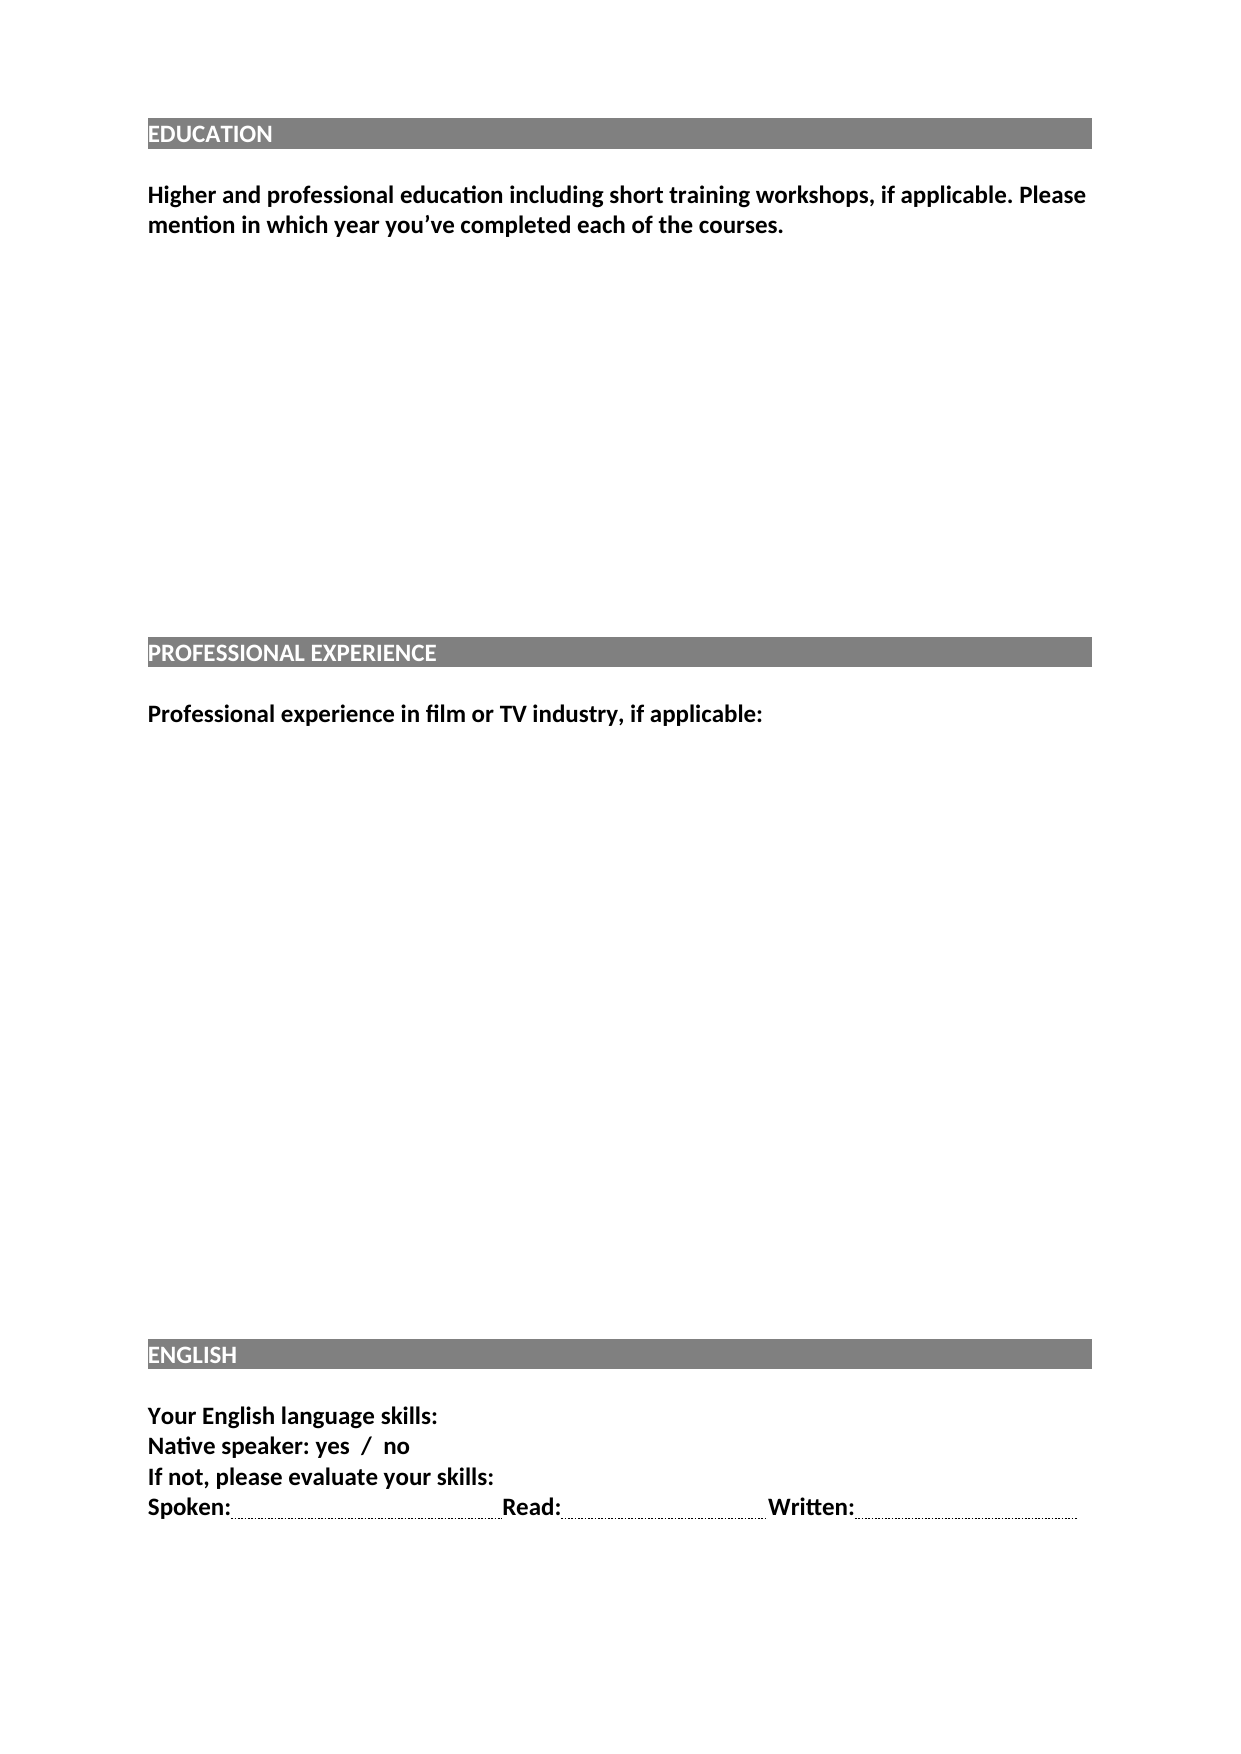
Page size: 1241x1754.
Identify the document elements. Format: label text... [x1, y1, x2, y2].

subtitle Professional experience in film or TV industry, if applicable: [148, 698, 1092, 728]
subtitle EDUCATION [148, 118, 1092, 149]
text Higher and professional education including short training workshops, if applicable. Please mention in which year you’ve completed each of the courses. [148, 179, 1092, 240]
text Native speaker: yes / no [148, 1431, 1092, 1461]
text If not, please evaluate your skills: [148, 1461, 1092, 1492]
text Spoken: Read: Written: [148, 1492, 1093, 1522]
text Your English language skills: [148, 1400, 1092, 1431]
subtitle PROFESSIONAL EXPERIENCE [148, 637, 1092, 667]
subtitle ENGLISH [148, 1339, 1092, 1369]
